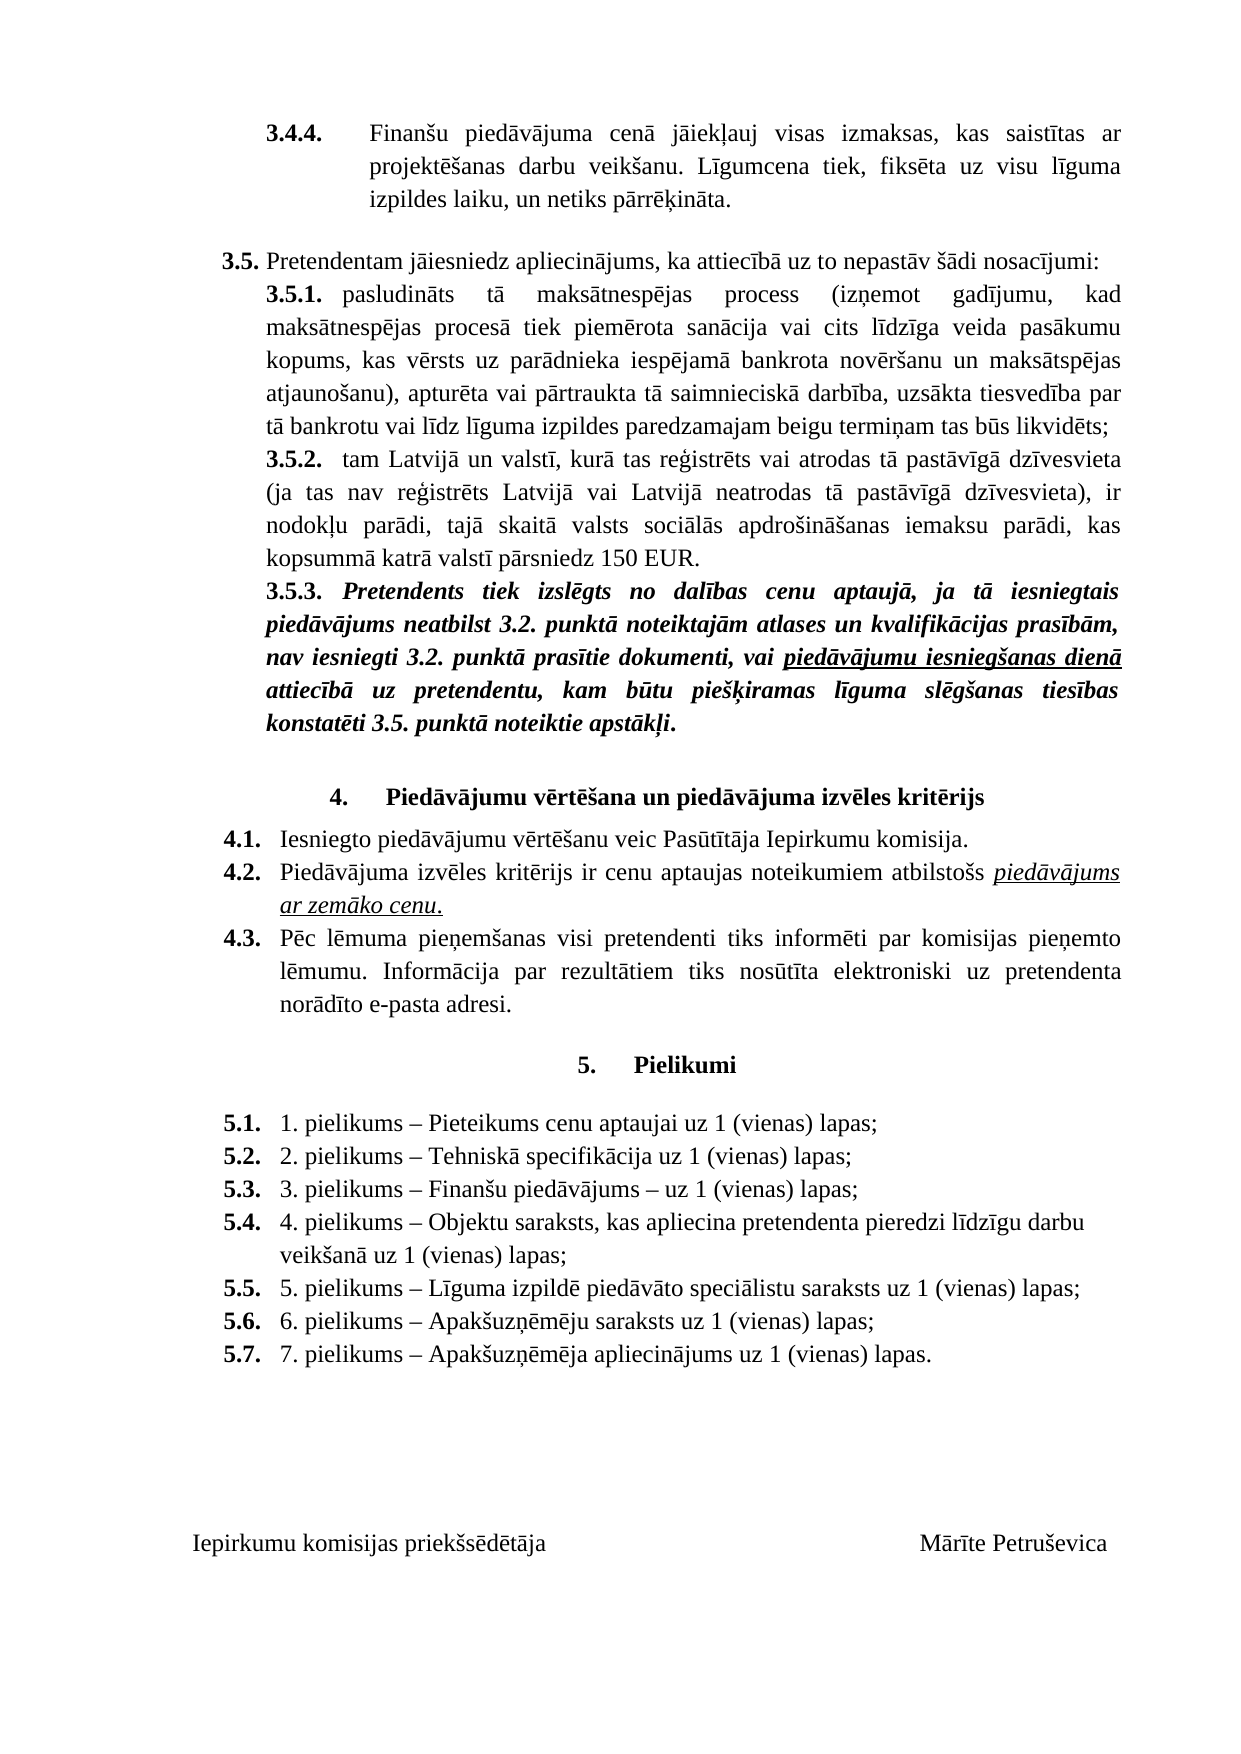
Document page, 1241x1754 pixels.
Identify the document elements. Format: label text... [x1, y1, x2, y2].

list Piedāvājuma izvēles kritērijs ir cenu aptaujas noteikumiem atbilstošs piedāvājums ar zemāko cenu. [223, 857, 1122, 918]
list Pretendents tiek izslēgts no dalības cenu aptaujā, ja tā iesniegtais piedāvājums neatbilst 3.2. punktā noteiktajām atlases un kvalifikācijas prasībām, nav iesniegti 3.2. punktā prasītie dokumenti, vai piedāvājumu iesniegšanas dienā attiecībā uz pretendentu, kam būtu piešķiramas līguma slēgšanas tiesības konstatēti 3.5. punktā noteiktie apstākļi. [266, 576, 1122, 737]
list Pēc lēmuma pieņemšanas visi pretendenti tiks informēti par komisijas pieņemto lēmumu. Informācija par rezultātiem tiks nosūtīta elektroniski uz pretendenta norādīto e-pasta adresi. [223, 923, 1122, 1018]
list pasludināts tā maksātnespējas process (izņemot gadījumu, kad maksātnespējas procesā tiek piemērota sanācija vai cits līdzīga veida pasākumu kopums, kas vērsts uz parādnieka iespējamā bankrota novēršanu un maksātspējas atjaunošanu), apturēta vai pārtraukta tā saimnieciskā darbība, uzsākta tiesvedība par tā bankrotu vai līdz līguma izpildes paredzamajam beigu termiņam tas būs likvidēts; [266, 279, 1122, 440]
list 2. pielikums – Tehniskā specifikācija uz 1 (vienas) lapas; [223, 1141, 1122, 1170]
list 4. pielikums – Objektu saraksts, kas apliecina pretendenta pieredzi līdzīgu darbu veikšanā uz 1 (vienas) lapas; [223, 1207, 1122, 1269]
list 6. pielikums – Apakšuzņēmēju saraksts uz 1 (vienas) lapas; [223, 1306, 1122, 1335]
list tam Latvijā un valstī, kurā tas reģistrēts vai atrodas tā pastāvīgā dzīvesvieta (ja tas nav reģistrēts Latvijā vai Latvijā neatrodas tā pastāvīgā dzīvesvieta), ir nodokļu parādi, tajā skaitā valsts sociālās apdrošināšanas iemaksu parādi, kas kopsummā katrā valstī pārsniedz 150 EUR. [266, 444, 1122, 572]
list Iesniegto piedāvājumu vērtēšanu veic Pasūtītāja Iepirkumu komisija. [223, 824, 1122, 852]
list 1. pielikums – Pieteikums cenu aptaujai uz 1 (vienas) lapas; [223, 1108, 1122, 1137]
list 5. pielikums – Līguma izpildē piedāvāto speciālistu saraksts uz 1 (vienas) lapas; [223, 1273, 1122, 1302]
list 7. pielikums – Apakšuzņēmēja apliecinājums uz 1 (vienas) lapas. [223, 1339, 1122, 1368]
list Pielikumi [192, 1051, 1122, 1079]
list 3. pielikums – Finanšu piedāvājums – uz 1 (vienas) lapas; [223, 1174, 1122, 1203]
list Pretendentam jāiesniedz apliecinājums, ka attiecībā uz to nepastāv šādi nosacījumi: [222, 246, 1122, 275]
text Iepirkumu komisijas priekšsēdētāja Mārīte Petruševica [192, 1528, 1122, 1557]
list Piedāvājumu vērtēšana un piedāvājuma izvēles kritērijs [192, 782, 1122, 811]
list Finanšu piedāvājuma cenā jāiekļauj visas izmaksas, kas saistītas ar projektēšanas darbu veikšanu. Līgumcena tiek, fiksēta uz visu līguma izpildes laiku, un netiks pārrēķināta. [266, 118, 1122, 213]
